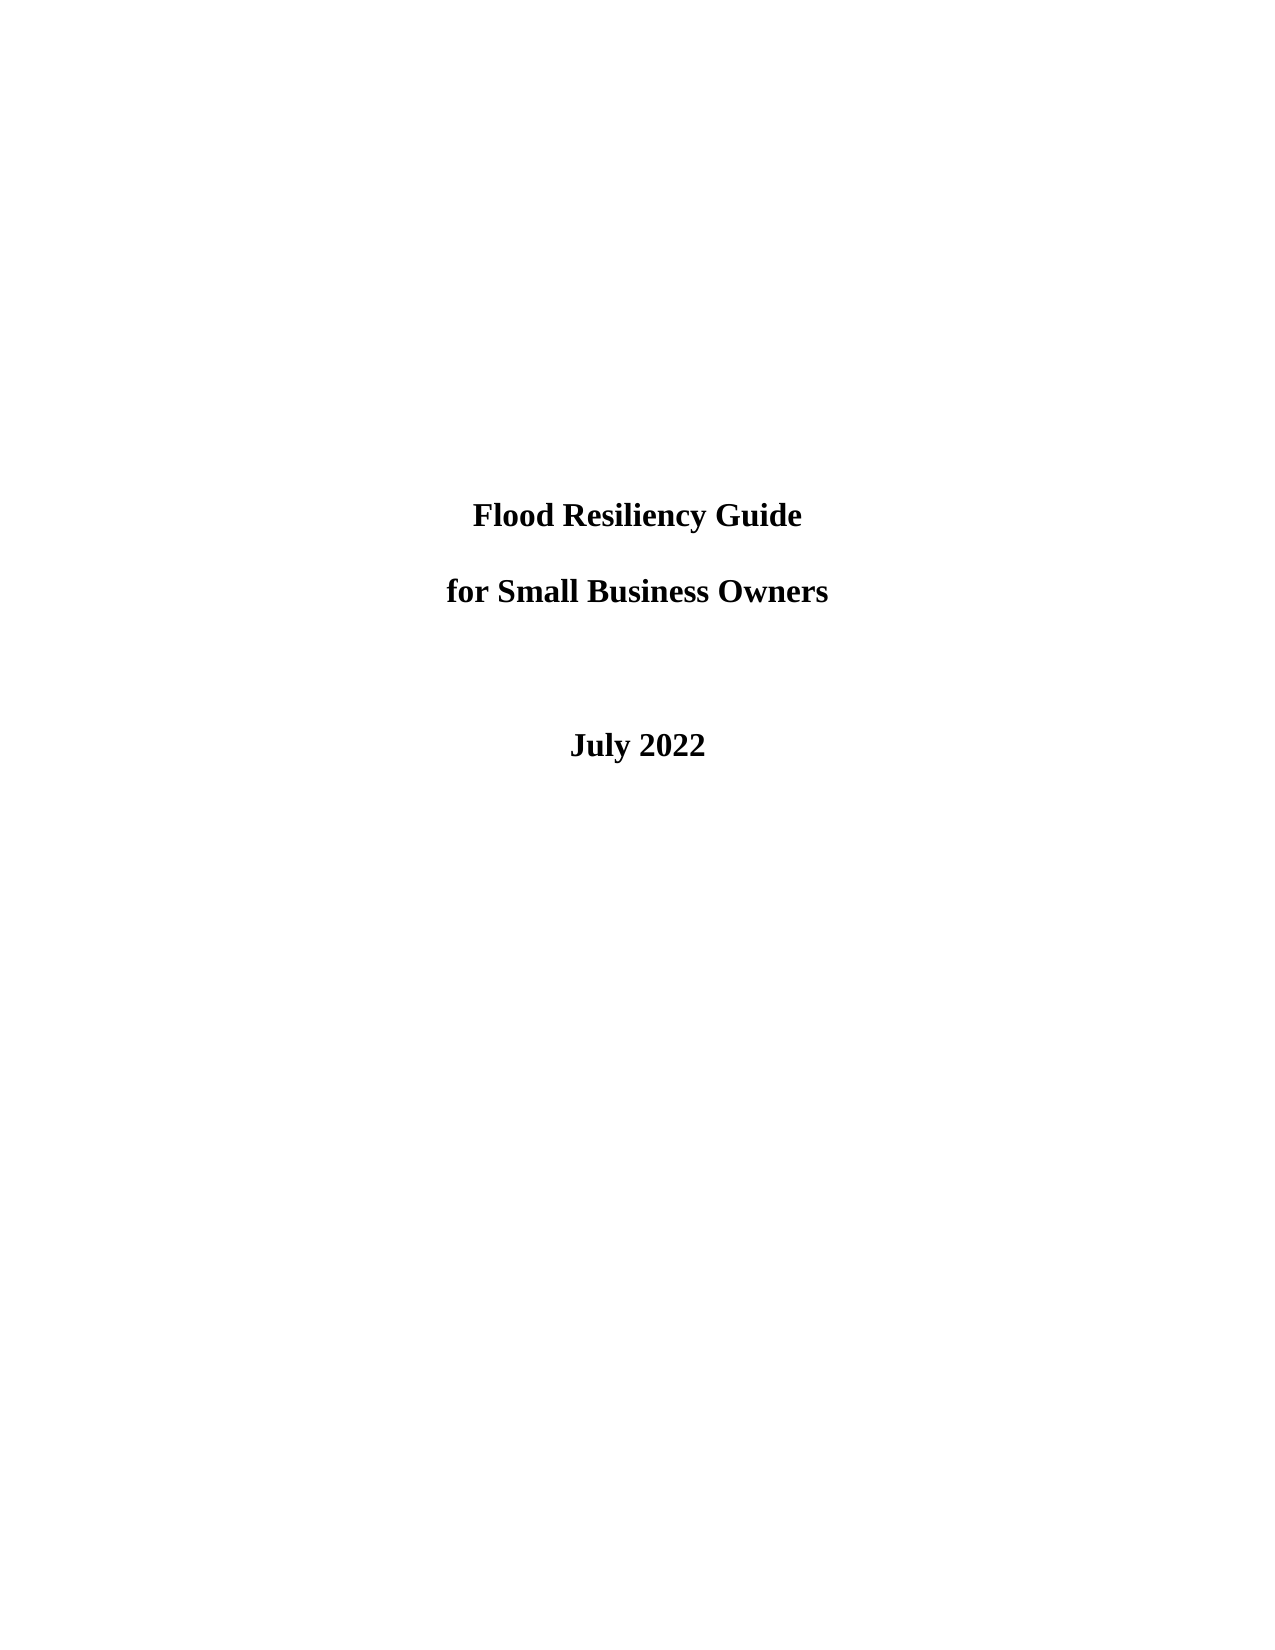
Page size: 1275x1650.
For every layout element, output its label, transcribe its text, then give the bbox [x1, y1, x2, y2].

text July 2022 [150, 725, 1125, 763]
text for Small Business Owners [150, 572, 1125, 610]
text Flood Resiliency Guide [150, 495, 1125, 533]
